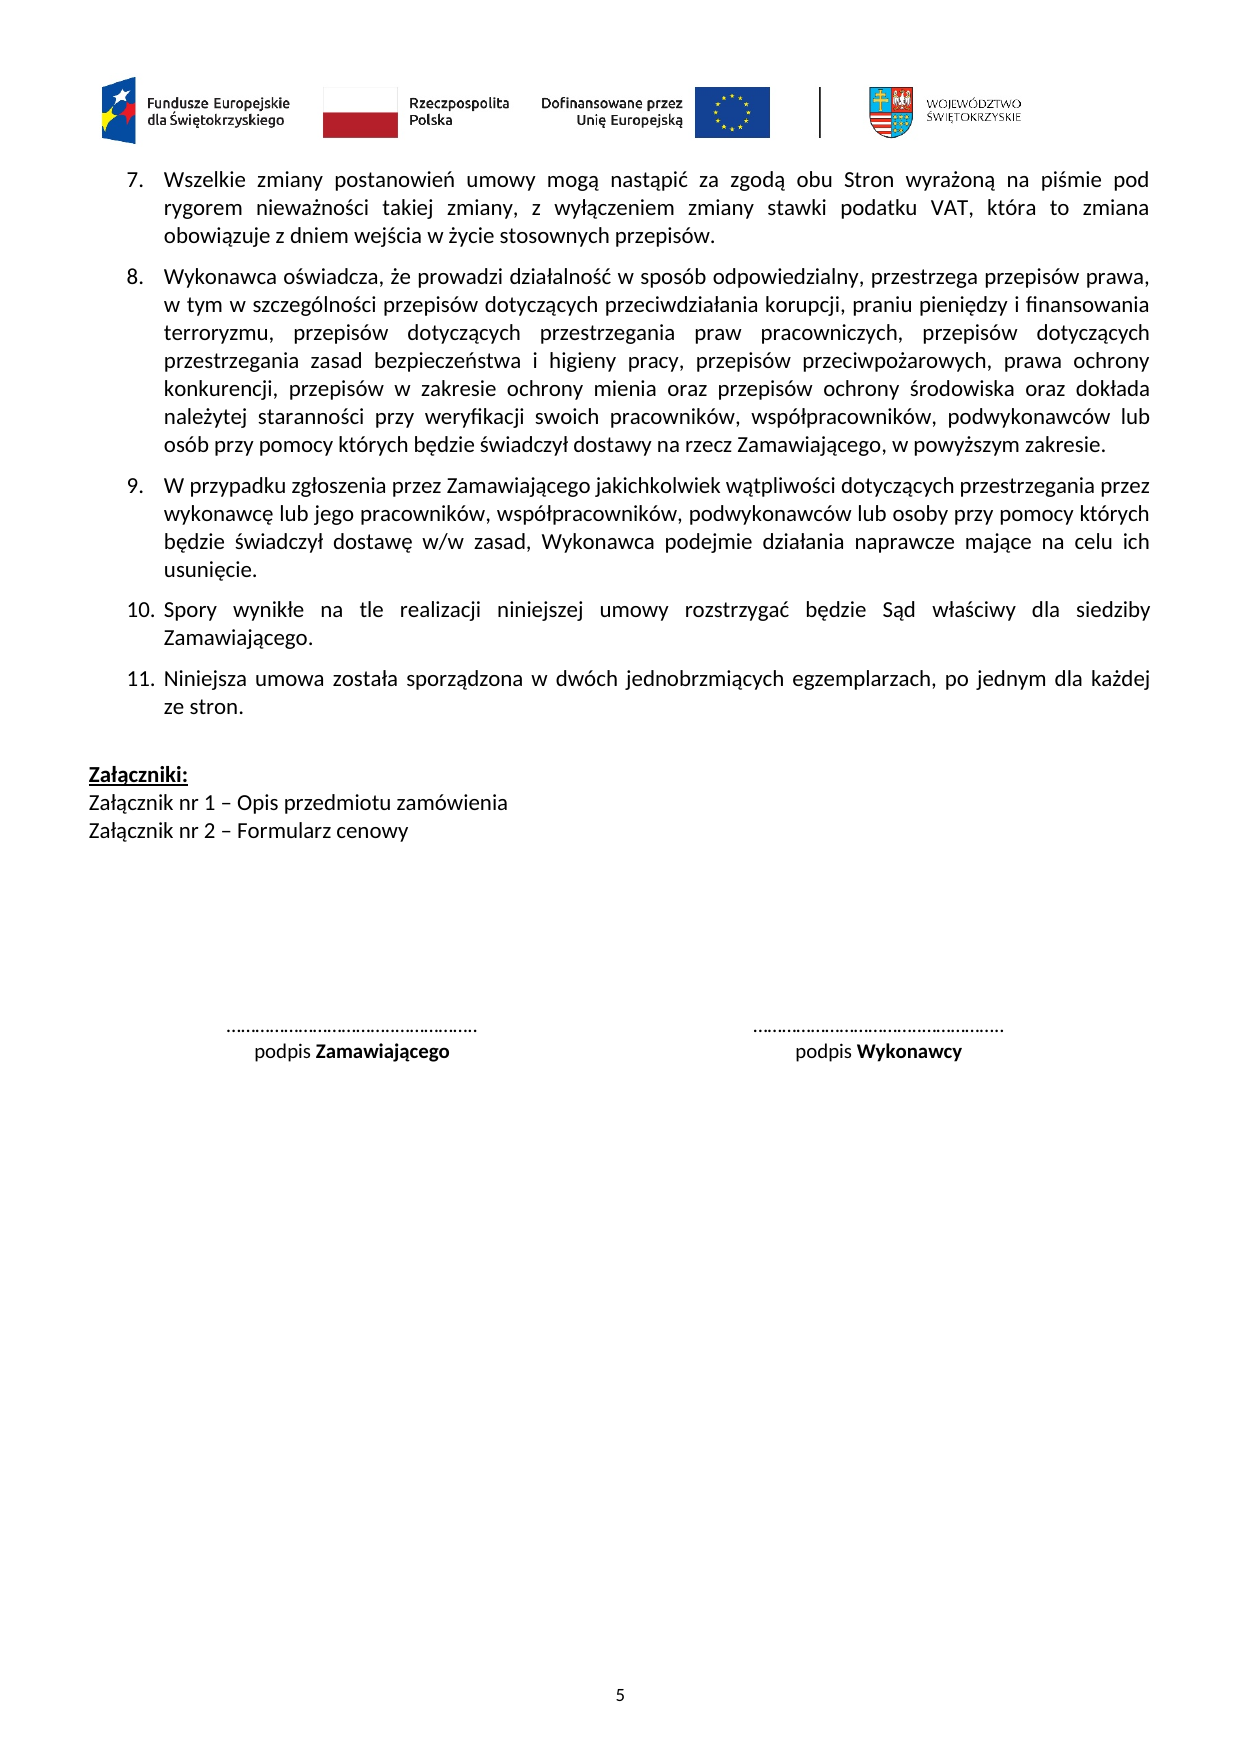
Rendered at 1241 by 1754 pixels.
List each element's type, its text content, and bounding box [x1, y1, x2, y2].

text Załączniki: [89, 760, 1152, 788]
list Spory wynikłe na tle realizacji niniejszej umowy rozstrzygać będzie Sąd właściwy dla siedziby Zamawiającego. [126, 595, 1152, 651]
list W przypadku zgłoszenia przez Zamawiającego jakichkolwiek wątpliwości dotyczących przestrzegania przez wykonawcę lub jego pracowników, współpracowników, podwykonawców lub osoby przy pomocy których będzie świadczył dostawę w/w zasad, Wykonawca podejmie działania naprawcze mające na celu ich usunięcie. [126, 471, 1152, 583]
list Niniejsza umowa została sporządzona w dwóch jednobrzmiących egzemplarzach, po jednym dla każdej ze stron. [126, 664, 1152, 720]
table_header ……………………………..…………….. podpis Wykonawcy [615, 1013, 1142, 1063]
picture [88, 73, 1033, 147]
table_header ……………………………..…………….. podpis Zamawiającego [89, 1013, 615, 1063]
text Załącznik nr 1 – Opis przedmiotu zamówienia [89, 788, 1152, 816]
text Załącznik nr 2 – Formularz cenowy [89, 816, 1152, 844]
list Wykonawca oświadcza, że prowadzi działalność w sposób odpowiedzialny, przestrzega przepisów prawa, w tym w szczególności przepisów dotyczących przeciwdziałania korupcji, praniu pieniędzy i finansowania terroryzmu, przepisów dotyczących przestrzegania praw pracowniczych, przepisów dotyczących przestrzegania zasad bezpieczeństwa i higieny pracy, przepisów przeciwpożarowych, prawa ochrony konkurencji, przepisów w zakresie ochrony mienia oraz przepisów ochrony środowiska oraz dokłada należytej staranności przy weryfikacji swoich pracowników, współpracowników, podwykonawców lub osób przy pomocy których będzie świadczył dostawy na rzecz Zamawiającego, w powyższym zakresie. [126, 262, 1152, 458]
list Wszelkie zmiany postanowień umowy mogą nastąpić za zgodą obu Stron wyrażoną na piśmie pod rygorem nieważności takiej zmiany, z wyłączeniem zmiany stawki podatku VAT, która to zmiana obowiązuje z dniem wejścia w życie stosownych przepisów. [126, 166, 1152, 249]
